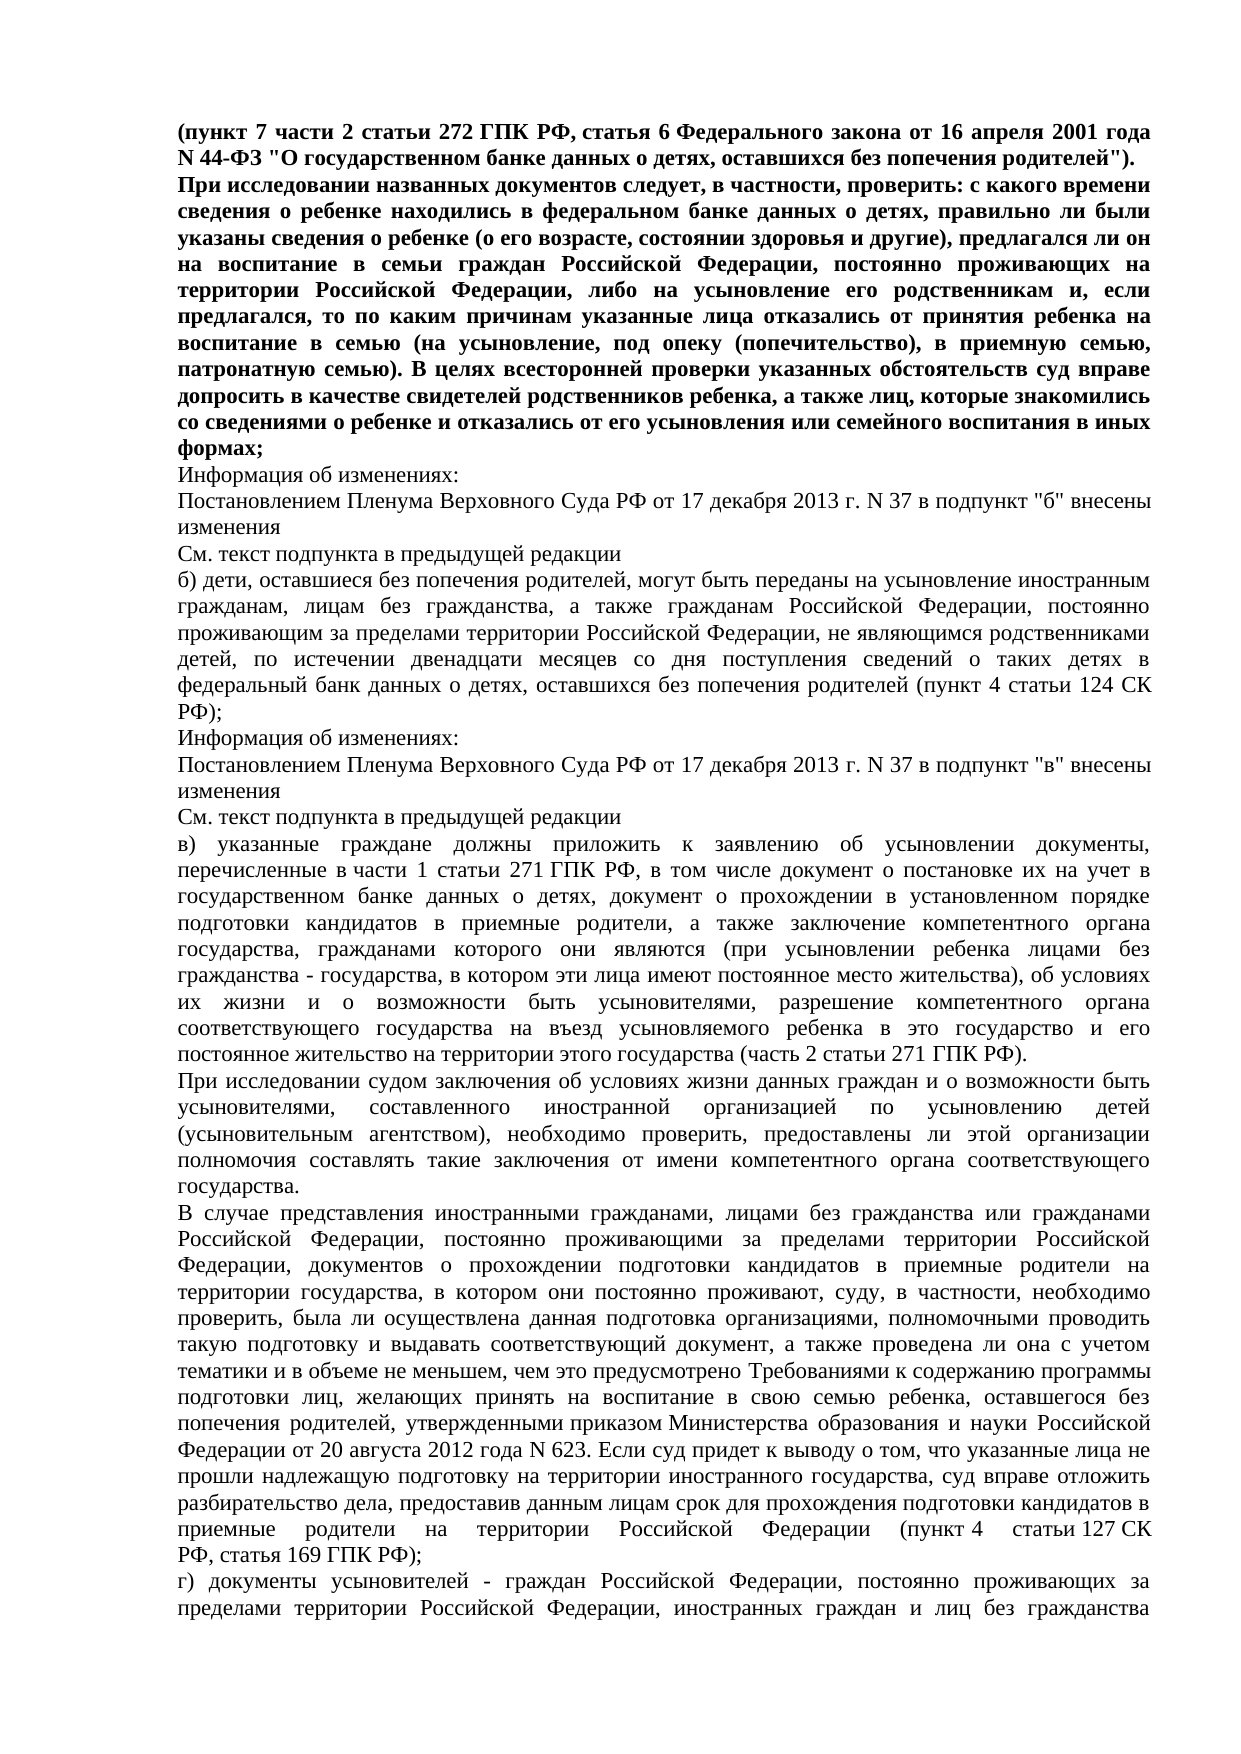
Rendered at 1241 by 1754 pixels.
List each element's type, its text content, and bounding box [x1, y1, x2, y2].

text В случае представления иностранными гражданами, лицами без гражданства или гражданами Российской Федерации, постоянно проживающими за пределами территории Российской Федерации, документов о прохождении подготовки кандидатов в приемные родители на территории государства, в котором они постоянно проживают, суду, в частности, необходимо проверить, была ли осуществлена данная подготовка организациями, полномочными проводить такую подготовку и выдавать соответствующий документ, а также проведена ли она с учетом тематики и в объеме не меньшем, чем это предусмотрено Требованиями к содержанию программы подготовки лиц, желающих принять на воспитание в свою семью ребенка, оставшегося без попечения родителей, утвержденными приказом Министерства образования и науки Российской Федерации от 20 августа 2012 года N 623. Если суд придет к выводу о том, что указанные лица не прошли надлежащую подготовку на территории иностранного государства, суд вправе отложить разбирательство дела, предоставив данным лицам срок для прохождения подготовки кандидатов в приемные родители на территории Российской Федерации (пункт 4 статьи 127 СК РФ, статья 169 ГПК РФ); [177, 1199, 1152, 1568]
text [177, 118, 1152, 171]
text Информация об изменениях: [177, 724, 1152, 751]
text См. текст подпункта в предыдущей редакции [177, 803, 1152, 830]
text При исследовании названных документов следует, в частности, проверить: с какого времени сведения о ребенке находились в федеральном банке данных о детях, правильно ли были указаны сведения о ребенке (о его возрасте, состоянии здоровья и другие), предлагался ли он на воспитание в семьи граждан Российской Федерации, постоянно проживающих на территории Российской Федерации, либо на усыновление его родственникам и, если предлагался, то по каким причинам указанные лица отказались от принятия ребенка на воспитание в семью (на усыновление, под опеку (попечительство), в приемную семью, патронатную семью). В целях всесторонней проверки указанных обстоятельств суд вправе допросить в качестве свидетелей родственников ребенка, а также лиц, которые знакомились со сведениями о ребенке и отказались от его усыновления или семейного воспитания в иных формах; [177, 171, 1152, 461]
text Информация об изменениях: [177, 461, 1152, 487]
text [177, 1568, 1152, 1620]
text Постановлением Пленума Верховного Суда РФ от 17 декабря 2013 г. N 37 в подпункт "в" внесены изменения [177, 751, 1152, 803]
text При исследовании судом заключения об условиях жизни данных граждан и о возможности быть усыновителями, составленного иностранной организацией по усыновлению детей (усыновительным агентством), необходимо проверить, предоставлены ли этой организации полномочия составлять такие заключения от имени компетентного органа соответствующего государства. [177, 1067, 1152, 1199]
text См. текст подпункта в предыдущей редакции [177, 540, 1152, 566]
text в) указанные граждане должны приложить к заявлению об усыновлении документы, перечисленные в части 1 статьи 271 ГПК РФ, в том числе документ о постановке их на учет в государственном банке данных о детях, документ о прохождении в установленном порядке подготовки кандидатов в приемные родители, а также заключение компетентного органа государства, гражданами которого они являются (при усыновлении ребенка лицами без гражданства - государства, в котором эти лица имеют постоянное место жительства), об условиях их жизни и о возможности быть усыновителями, разрешение компетентного органа соответствующего государства на въезд усыновляемого ребенка в это государство и его постоянное жительство на территории этого государства (часть 2 статьи 271 ГПК РФ). [177, 830, 1152, 1067]
text б) дети, оставшиеся без попечения родителей, могут быть переданы на усыновление иностранным гражданам, лицам без гражданства, а также гражданам Российской Федерации, постоянно проживающим за пределами территории Российской Федерации, не являющимся родственниками детей, по истечении двенадцати месяцев со дня поступления сведений о таких детях в федеральный банк данных о детях, оставшихся без попечения родителей (пункт 4 статьи 124 СК РФ); [177, 566, 1152, 724]
text Постановлением Пленума Верховного Суда РФ от 17 декабря 2013 г. N 37 в подпункт "б" внесены изменения [177, 487, 1152, 540]
